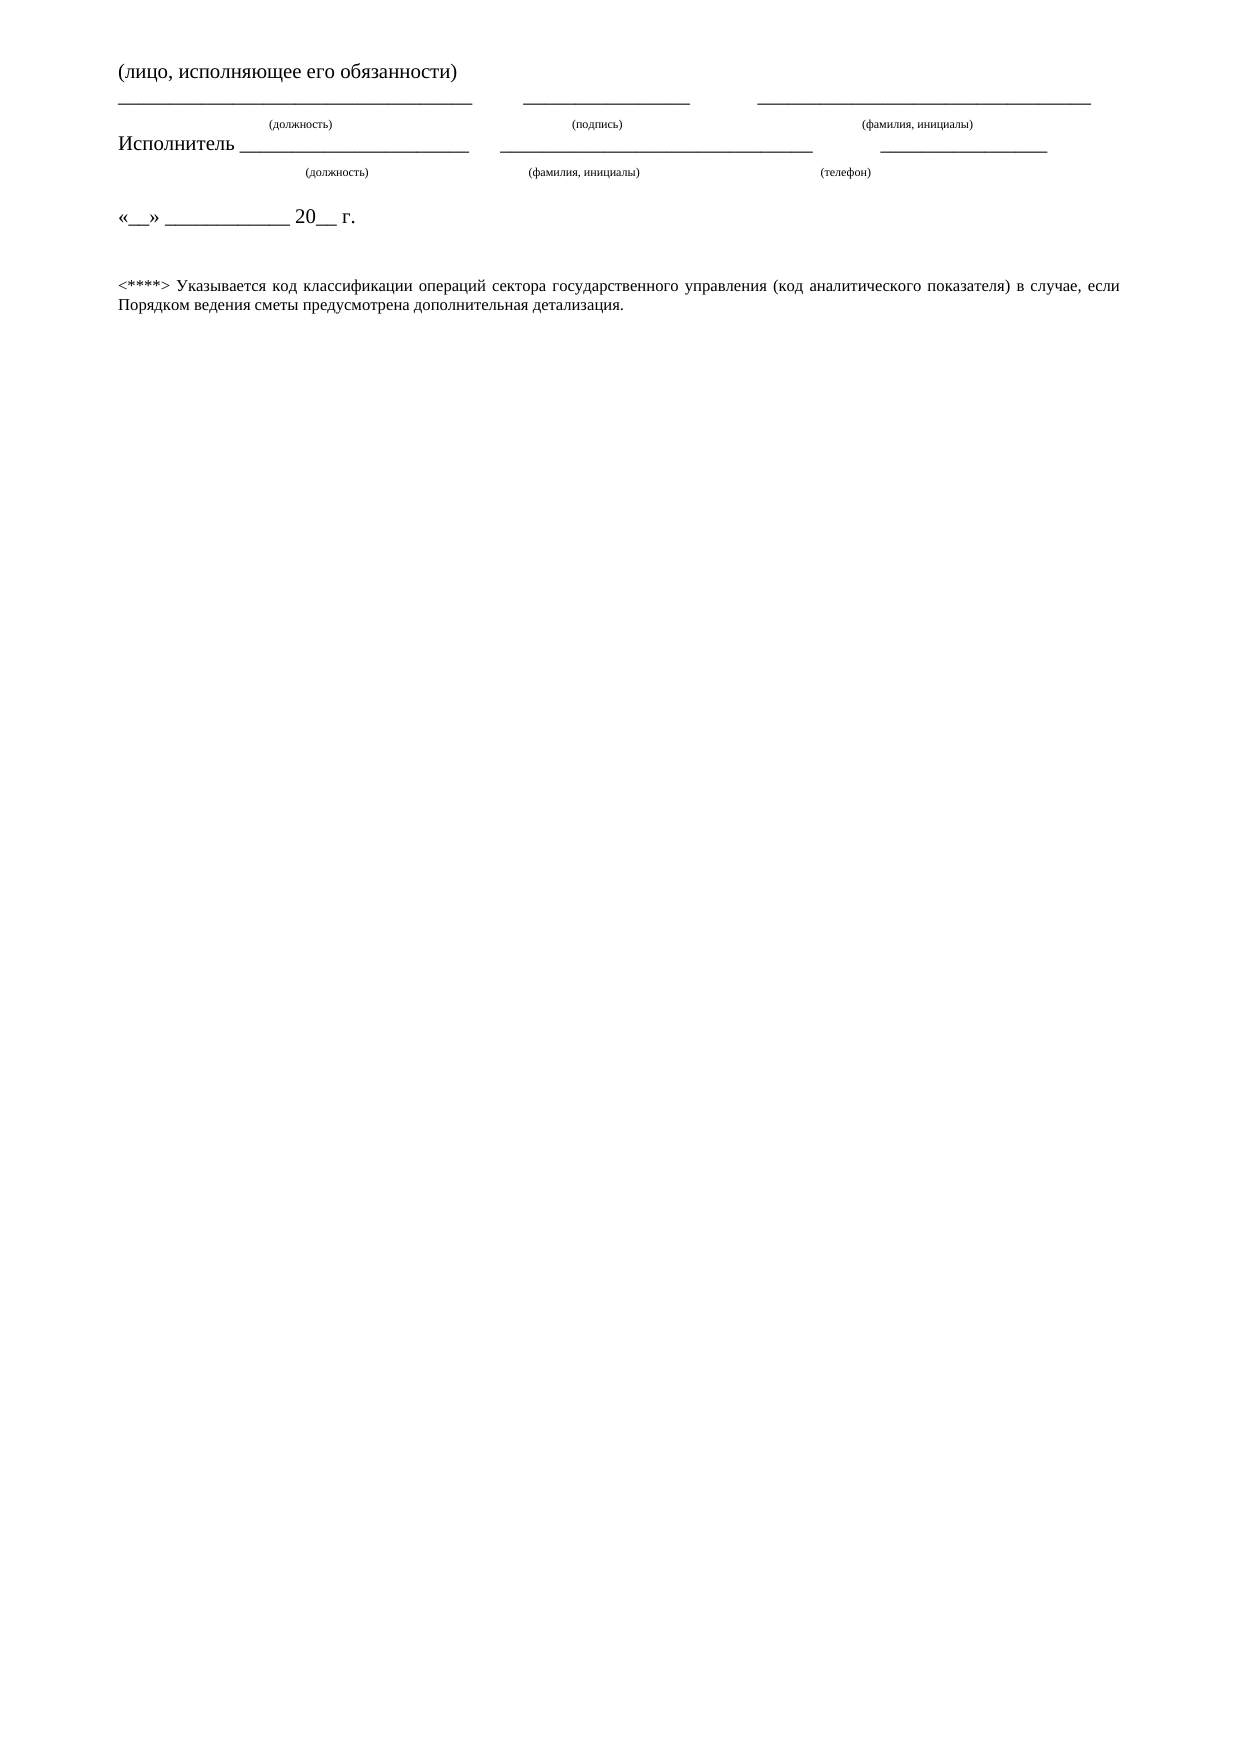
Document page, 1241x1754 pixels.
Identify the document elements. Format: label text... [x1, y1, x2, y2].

text «__» ____________ 20__ г. [118, 203, 1121, 228]
text __________________________________ ________________ ________________________________ [118, 83, 1121, 107]
text (лицо, исполняющее его обязанности) [118, 59, 1121, 83]
text <****> Указывается код классификации операций сектора государственного управления (код аналитического показателя) в случае, если Порядком ведения сметы предусмотрена дополнительная детализация. [118, 276, 1121, 314]
text Исполнитель ______________________ ______________________________ ________________ [118, 131, 1121, 155]
text (должность) (подпись) (фамилия, инициалы) [118, 107, 1121, 131]
text (должность) (фамилия, инициалы) (телефон) [118, 155, 1121, 179]
